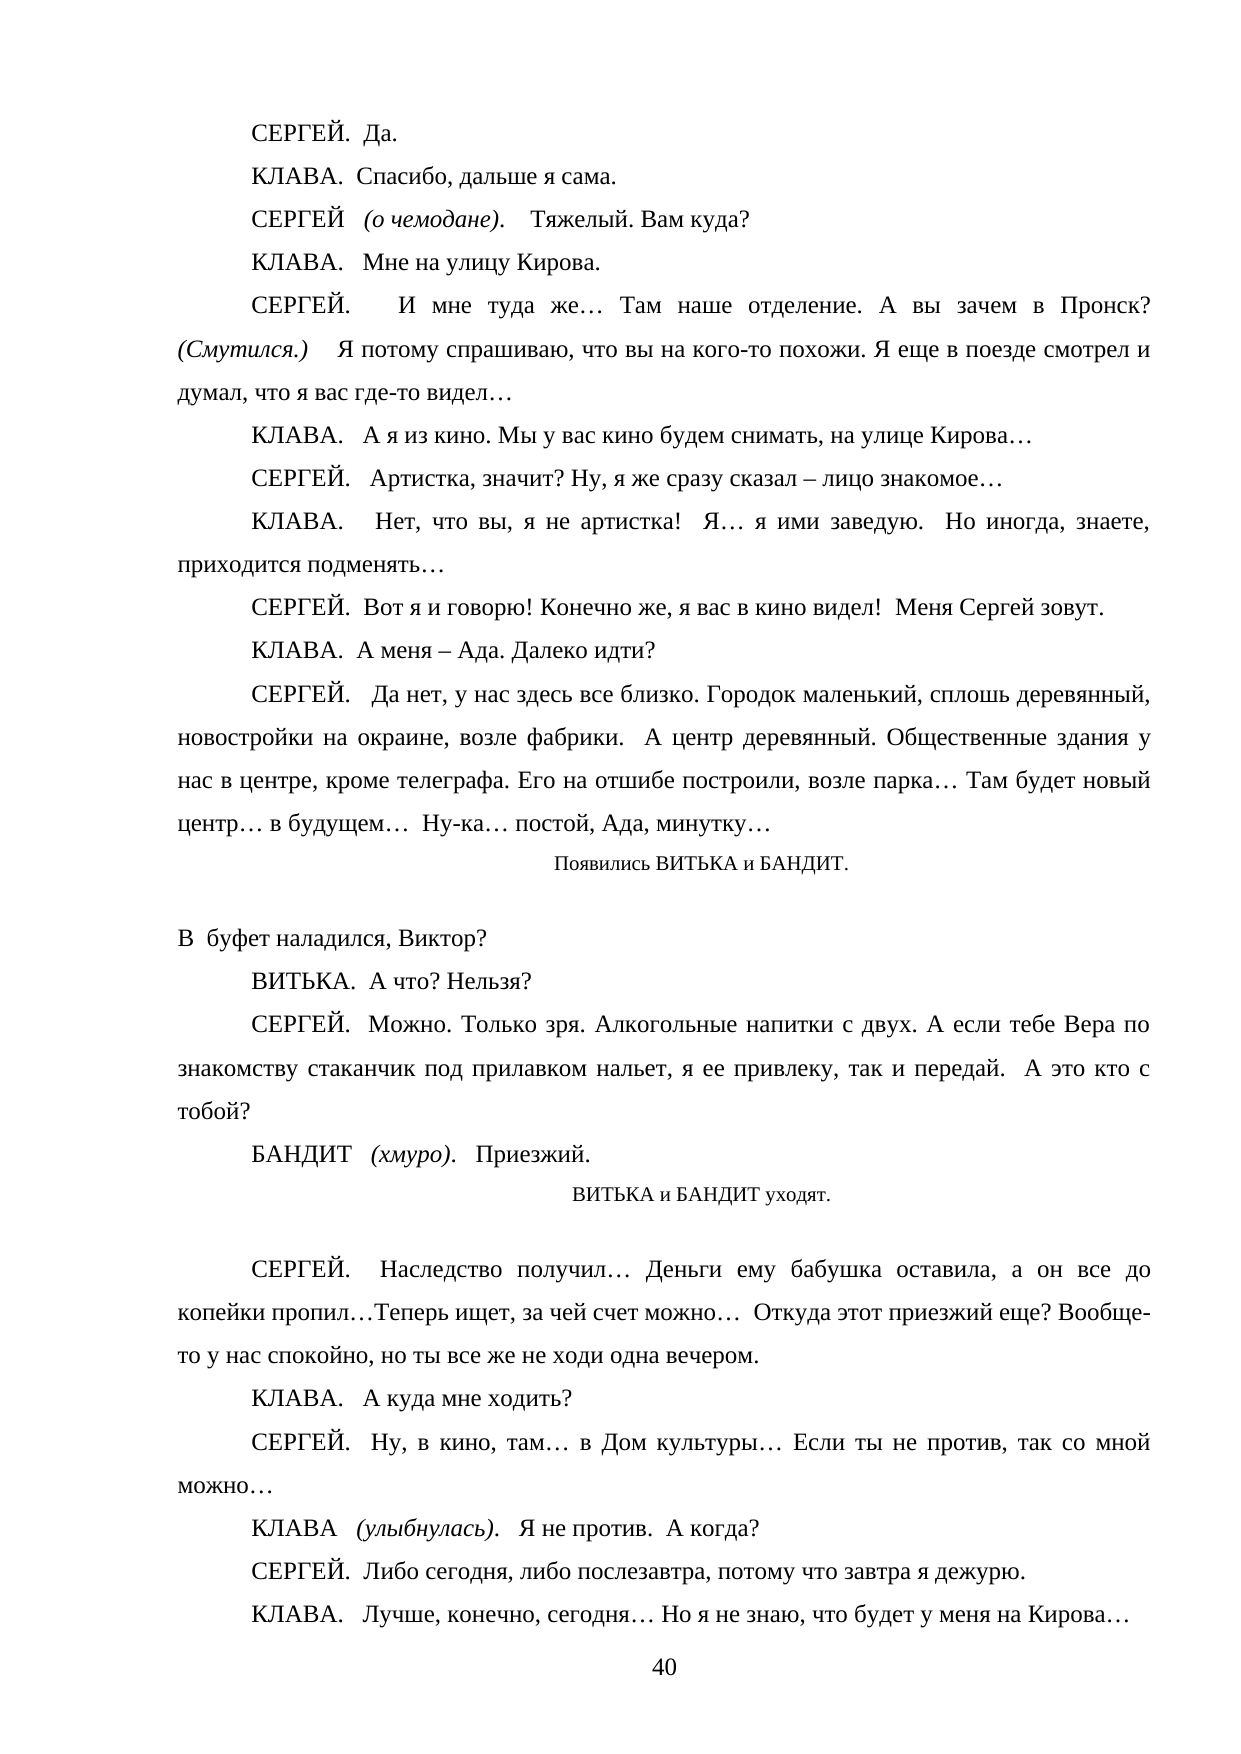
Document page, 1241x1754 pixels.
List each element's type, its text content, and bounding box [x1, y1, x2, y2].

text СЕРГЕЙ. Да нет, у нас здесь все близко. Городок маленький, сплошь деревянный, новостройки на окраине, возле фабрики. А центр деревянный. Общественные здания у нас в центре, кроме телеграфа. Его на отшибе построили, возле парка… Там будет новый центр… в будущем… Ну-ка… постой, Ада, минутку… [177, 679, 1152, 837]
text СЕРГЕЙ. Вот я и говорю! Конечно же, я вас в кино видел! Меня Сергей зовут. [177, 592, 1152, 621]
text СЕРГЕЙ. Да. [177, 118, 1152, 147]
text Появились ВИТЬКА и БАНДИТ. [177, 851, 1152, 875]
text КЛАВА (улыбнулась). Я не против. А когда? [177, 1513, 1152, 1542]
text В буфет наладился, Виктор? [177, 923, 1152, 952]
text КЛАВА. А меня – Ада. Далеко идти? [177, 636, 1152, 664]
text КЛАВА. Мне на улицу Кирова. [177, 247, 1152, 276]
text СЕРГЕЙ. Либо сегодня, либо послезавтра, потому что завтра я дежурю. [177, 1556, 1152, 1585]
text СЕРГЕЙ. Артистка, значит? Ну, я же сразу сказал – лицо знакомое… [177, 463, 1152, 492]
text КЛАВА. А я из кино. Мы у вас кино будем снимать, на улице Кирова… [177, 420, 1152, 449]
text СЕРГЕЙ. Ну, в кино, там… в Дом культуры… Если ты не против, так со мной можно… [177, 1427, 1152, 1498]
text ВИТЬКА. А что? Нельзя? [177, 966, 1152, 995]
text СЕРГЕЙ. И мне туда же… Там наше отделение. А вы зачем в Пронск? (Смутился.) Я потому спрашиваю, что вы на кого-то похожи. Я еще в поезде смотрел и думал, что я вас где-то видел… [177, 291, 1152, 406]
text КЛАВА. Лучше, конечно, сегодня… Но я не знаю, что будет у меня на Кирова… [177, 1599, 1152, 1628]
text СЕРГЕЙ (о чемодане). Тяжелый. Вам куда? [177, 204, 1152, 233]
text СЕРГЕЙ. Наследство получил… Деньги ему бабушка оставила, а он все до копейки пропил…Теперь ищет, за чей счет можно… Откуда этот приезжий еще? Вообще-то у нас спокойно, но ты все же не ходи одна вечером. [177, 1254, 1152, 1369]
text КЛАВА. А куда мне ходить? [177, 1383, 1152, 1412]
text СЕРГЕЙ. Можно. Только зря. Алкогольные напитки с двух. А если тебе Вера по знакомству стаканчик под прилавком нальет, я ее привлеку, так и передай. А это кто с тобой? [177, 1009, 1152, 1124]
text ВИТЬКА и БАНДИТ уходят. [177, 1182, 1152, 1206]
text БАНДИТ (хмуро). Приезжий. [177, 1139, 1152, 1168]
text КЛАВА. Спасибо, дальше я сама. [177, 161, 1152, 190]
text КЛАВА. Нет, что вы, я не артистка! Я… я ими заведую. Но иногда, знаете, приходится подменять… [177, 506, 1152, 578]
